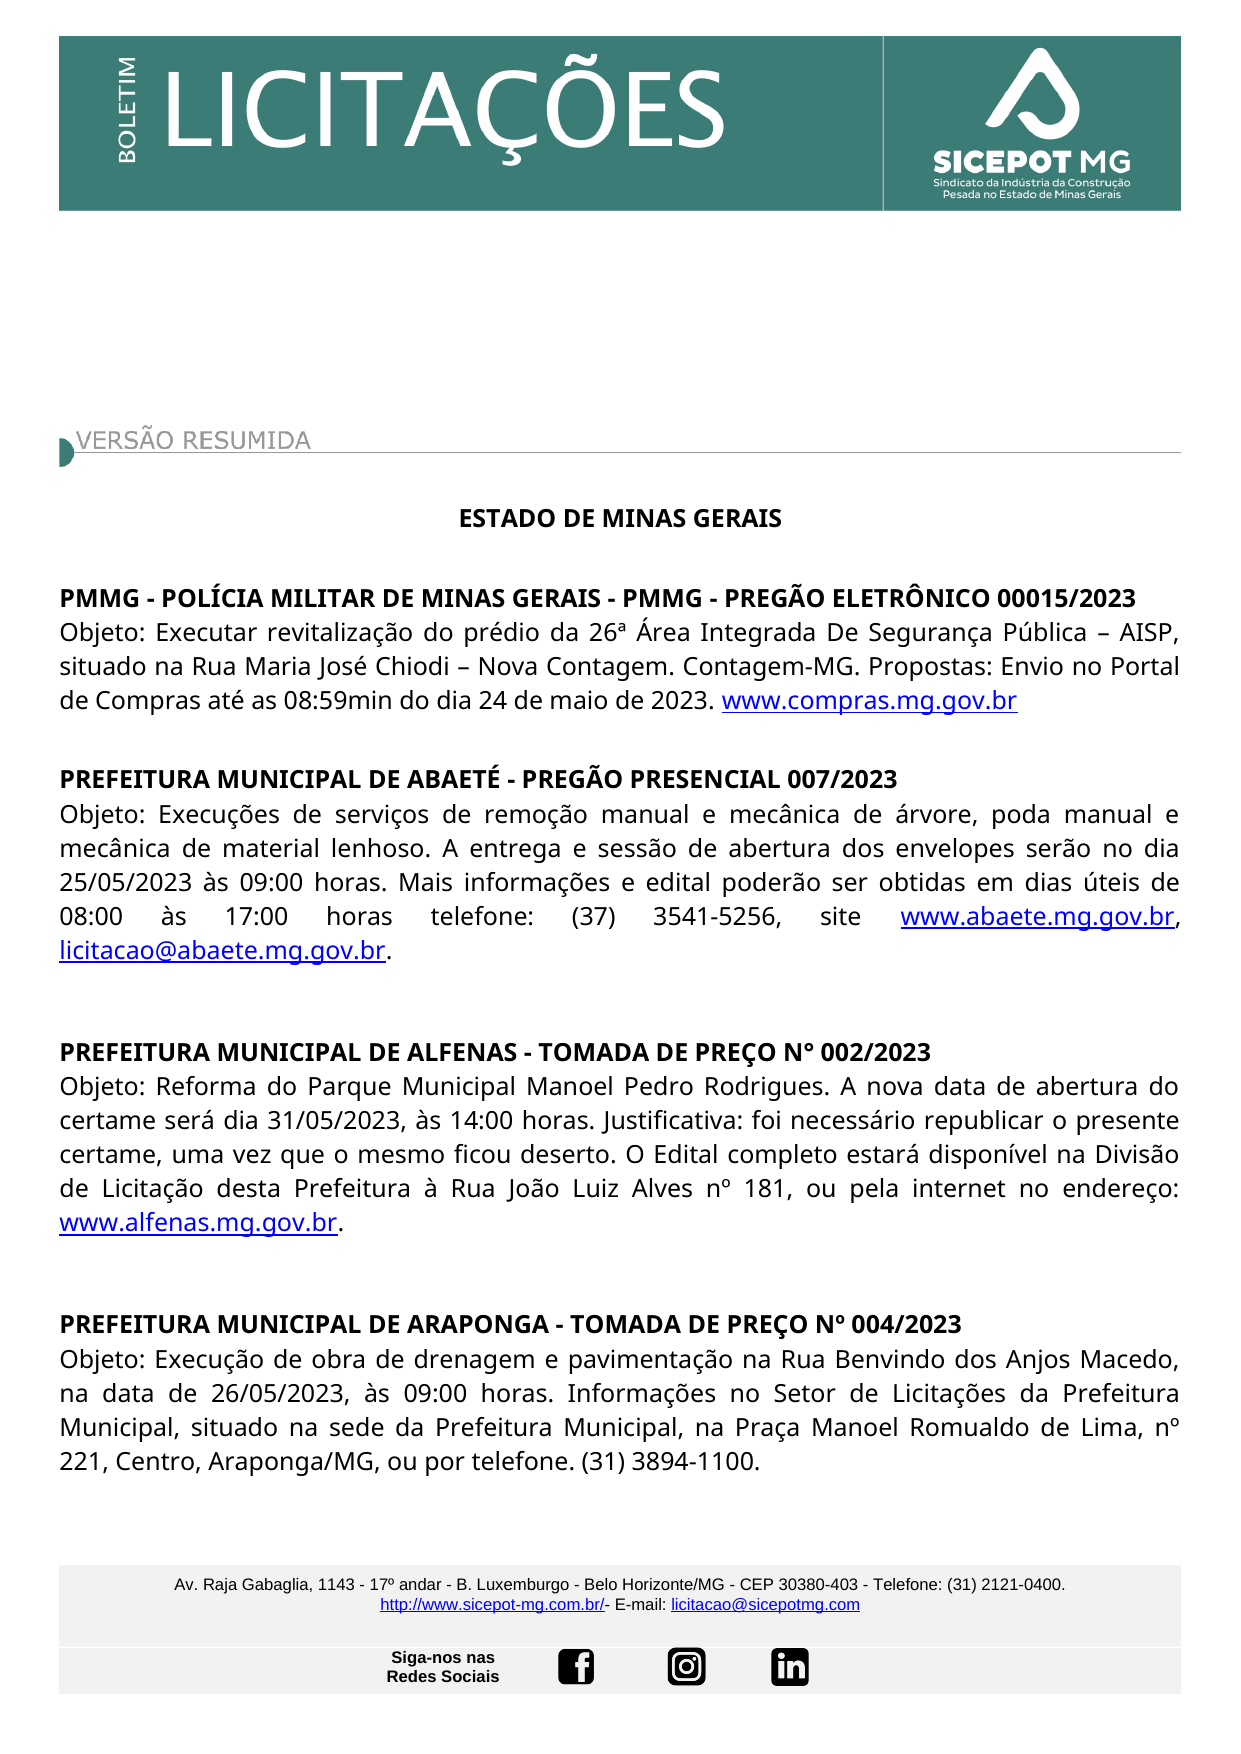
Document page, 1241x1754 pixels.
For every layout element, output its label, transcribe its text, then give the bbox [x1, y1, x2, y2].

picture [59, 36, 1181, 211]
picture [771, 1648, 809, 1686]
text PREFEITURA MUNICIPAL DE ABAETÉ - PREGÃO PRESENCIAL 007/2023 [59, 762, 1181, 796]
text Objeto: Execuções de serviços de remoção manual e mecânica de árvore, poda manual e mecânica de material lenhoso. A entrega e sessão de abertura dos envelopes serão no dia 25/05/2023 às 09:00 horas. Mais informações e edital poderão ser obtidas em dias úteis de 08:00 às 17:00 horas telefone: (37) 3541-5256, site www.abaete.mg.gov.br, licitacao@abaete.mg.gov.br. [59, 796, 1181, 967]
text Objeto: Reforma do Parque Municipal Manoel Pedro Rodrigues. A nova data de abertura do certame será dia 31/05/2023, às 14:00 horas. Justificativa: foi necessário republicar o presente certame, uma vez que o mesmo ficou deserto. O Edital completo estará disponível na Divisão de Licitação desta Prefeitura à Rua João Luiz Alves nº 181, ou pela internet no endereço: www.alfenas.mg.gov.br. [59, 1069, 1181, 1239]
text Objeto: Executar revitalização do prédio da 26ª Área Integrada De Segurança Pública – AISP, situado na Rua Maria José Chiodi – Nova Contagem. Contagem-MG. Propostas: Envio no Portal de Compras até as 08:59min do dia 24 de maio de 2023. www.compras.mg.gov.br [59, 614, 1181, 717]
picture [59, 425, 1182, 467]
text PMMG - POLÍCIA MILITAR DE MINAS GERAIS - PMMG - PREGÃO ELETRÔNICO 00015/2023 [59, 581, 1181, 614]
picture [667, 1647, 706, 1686]
text ESTADO DE MINAS GERAIS [59, 501, 1181, 535]
text Objeto: Execução de obra de drenagem e pavimentação na Rua Benvindo dos Anjos Macedo, na data de 26/05/2023, às 09:00 horas. Informações no Setor de Licitações da Prefeitura Municipal, situado na sede da Prefeitura Municipal, na Praça Manoel Romualdo de Lima, nº 221, Centro, Araponga/MG, ou por telefone. (31) 3894-1100. [59, 1341, 1181, 1477]
text PREFEITURA MUNICIPAL DE ALFENAS - TOMADA DE PREÇO N° 002/2023 [59, 1035, 1181, 1069]
text PREFEITURA MUNICIPAL DE ARAPONGA - TOMADA DE PREÇO Nº 004/2023 [59, 1307, 1181, 1341]
picture [557, 1648, 594, 1685]
